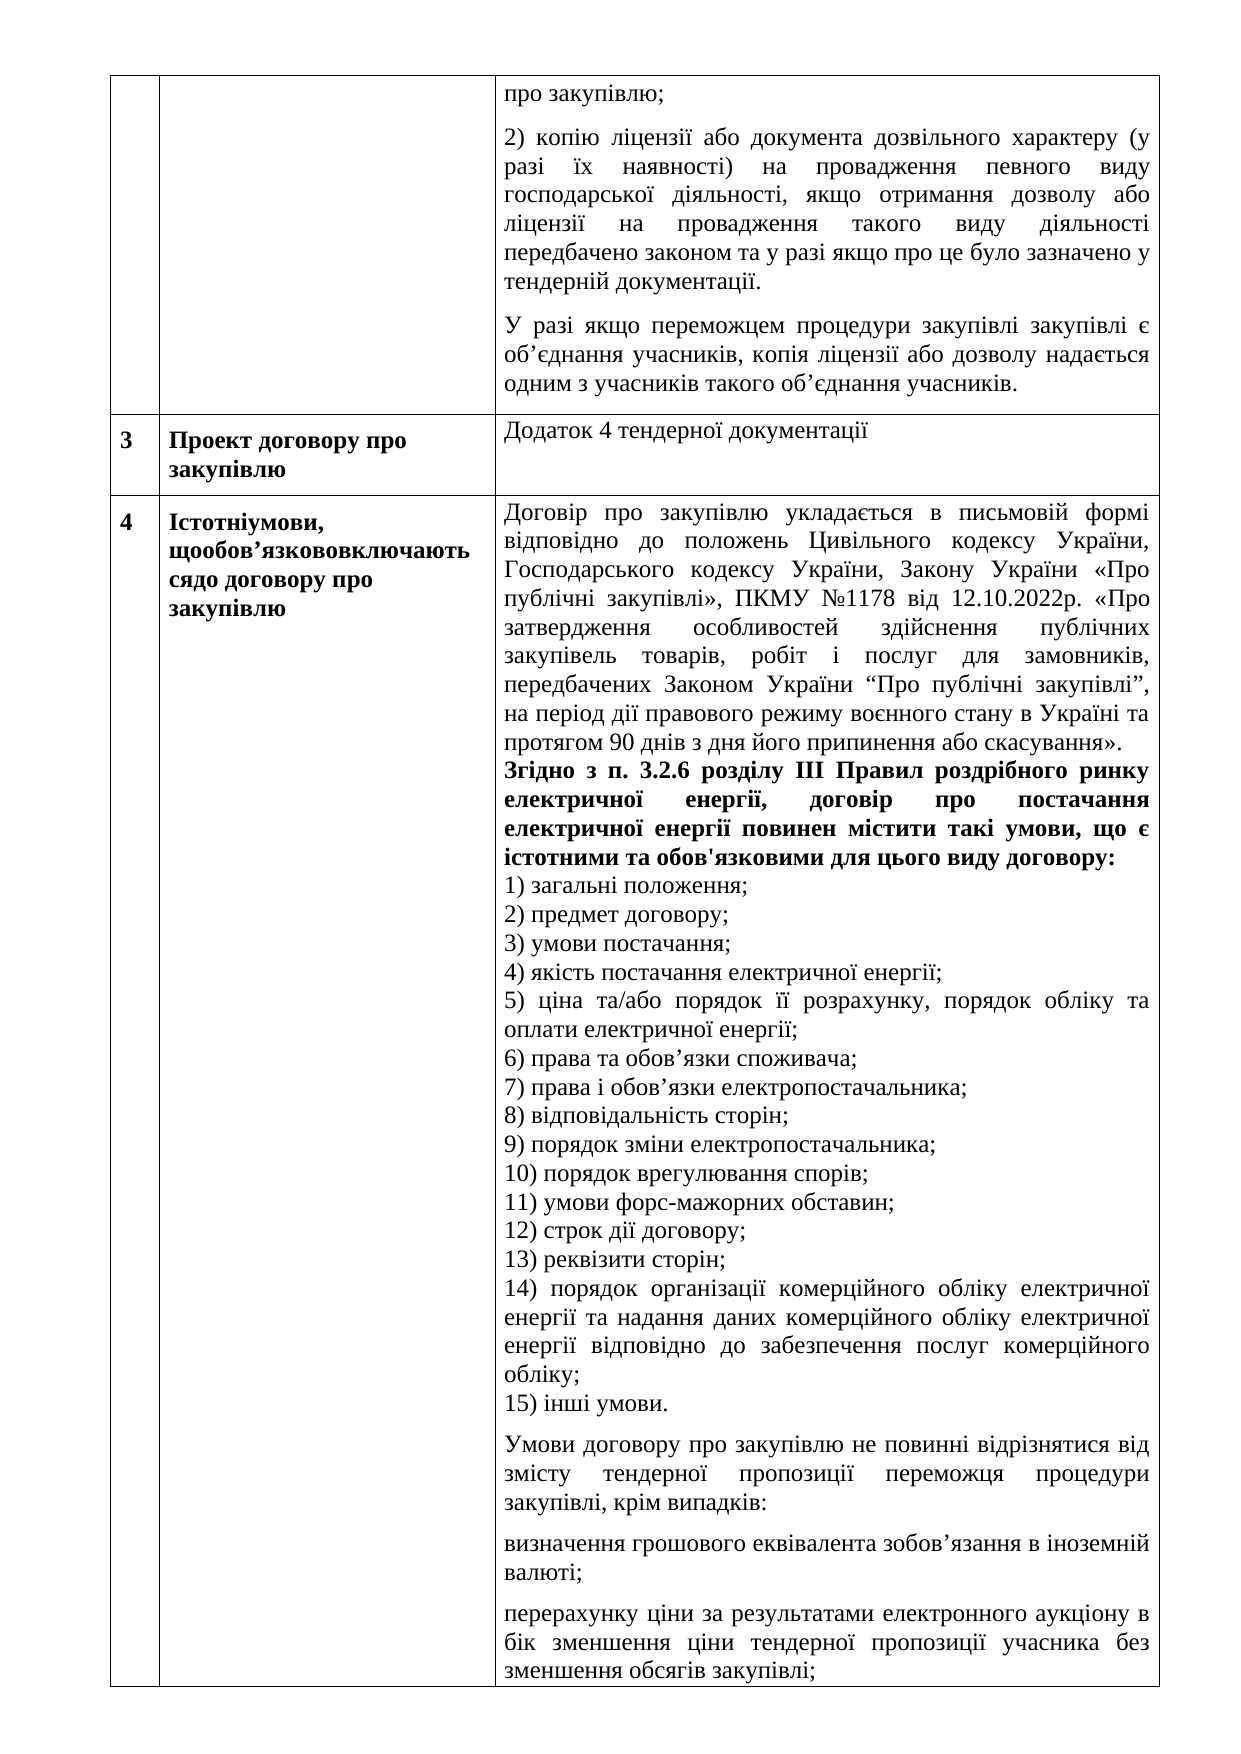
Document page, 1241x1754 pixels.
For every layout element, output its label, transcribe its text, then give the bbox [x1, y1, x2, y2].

table_cell 3 [111, 415, 159, 495]
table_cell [160, 76, 495, 413]
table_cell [496, 76, 1159, 413]
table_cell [160, 496, 495, 1686]
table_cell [496, 496, 1159, 1686]
table_cell 2 [111, 76, 159, 413]
table_cell Додаток 4 тендерної документації [496, 415, 1159, 495]
table_cell 4 [111, 496, 159, 1686]
table_cell Проект договору про закупівлю [160, 415, 495, 495]
